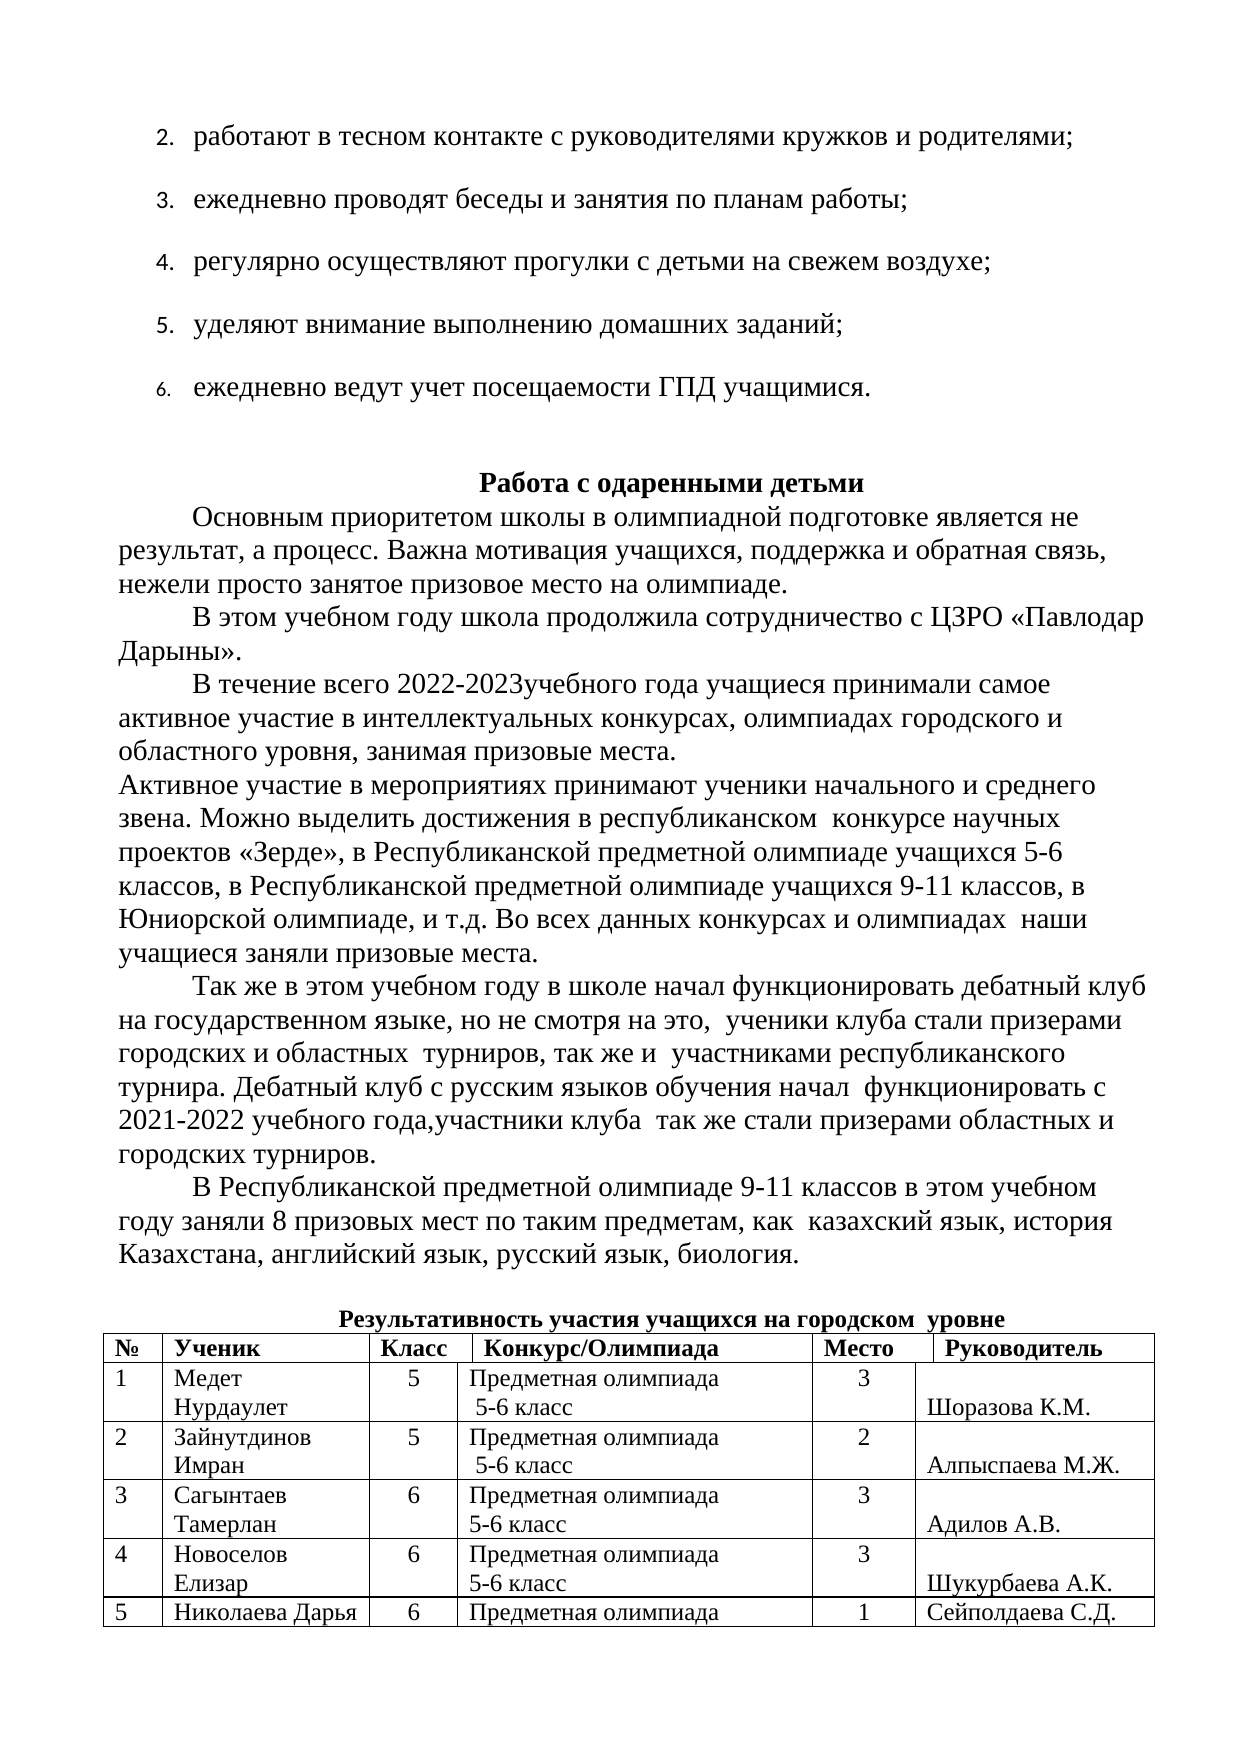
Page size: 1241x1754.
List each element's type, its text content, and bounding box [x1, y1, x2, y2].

table_cell Зайнутдинов Имран [163, 1422, 369, 1479]
table_cell 2 [813, 1422, 915, 1479]
table_header Место [813, 1334, 933, 1362]
table_cell Сейполдаева С.Д. [916, 1598, 1154, 1626]
table_cell Предметная олимпиада 5-6 класс [458, 1539, 812, 1596]
table_cell Предметная олимпиада 5-6 класс [458, 1480, 812, 1538]
table_cell Сагынтаев Тамерлан [163, 1480, 369, 1538]
table_header Ученик [163, 1334, 369, 1362]
table_cell 5 [370, 1363, 457, 1421]
table_header Руководитель [934, 1334, 1154, 1362]
table_cell Шукурбаева А.К. [916, 1539, 1154, 1596]
table_cell 6 [370, 1539, 457, 1596]
table_header № [104, 1334, 162, 1362]
table_cell Предметная олимпиада 5-6 класс [458, 1363, 812, 1421]
table_cell 5 [370, 1422, 457, 1479]
table_cell 1 [104, 1363, 162, 1421]
table_cell 1 [813, 1598, 915, 1626]
table_cell 5 [104, 1598, 162, 1626]
text Результативность участия учащихся на городском уровне [118, 1304, 1152, 1332]
text Работа с одаренными детьми [118, 465, 1152, 499]
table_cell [458, 1598, 812, 1626]
text В течение всего 2022-2023учебного года учащиеся принимали самое активное участие в интеллектуальных конкурсах, олимпиадах городского и областного уровня, занимая призовые места. [118, 666, 1152, 767]
list работают в тесном контакте с руководителями кружков и родителями; [156, 118, 1152, 152]
list регулярно осуществляют прогулки с детьми на свежем воздухе; [156, 243, 1152, 277]
table_cell 2 [104, 1422, 162, 1479]
table_cell 6 [370, 1480, 457, 1538]
table_cell Шоразова К.М. [916, 1363, 1154, 1421]
table_cell Николаева Дарья [163, 1598, 369, 1626]
table_cell 3 [813, 1480, 915, 1538]
list уделяют внимание выполнению домашних заданий; [156, 306, 1152, 340]
list ежедневно ведут учет посещаемости ГПД учащимися. [156, 369, 1152, 402]
table_cell 3 [104, 1480, 162, 1538]
text Активное участие в мероприятиях принимают ученики начального и среднего звена. Можно выделить достижения в республиканском конкурсе научных проектов «Зерде», в Республиканской предметной олимпиаде учащихся 5-6 классов, в Республиканской предметной олимпиаде учащихся 9-11 классов, в Юниорской олимпиаде, и т.д. Во всех данных конкурсах и олимпиадах наши учащиеся заняли призовые места. [118, 767, 1152, 968]
table_cell Адилов А.В. [916, 1480, 1154, 1538]
table_cell Новоселов Елизар [163, 1539, 369, 1596]
table_header Конкурс/Олимпиада [473, 1334, 812, 1362]
text Основным приоритетом школы в олимпиадной подготовке является не результат, а процесс. Важна мотивация учащихся, поддержка и обратная связь, нежели просто занятое призовое место на олимпиаде. [118, 499, 1152, 599]
table_cell 3 [813, 1363, 915, 1421]
table_header Класс [370, 1334, 472, 1362]
table_cell 4 [104, 1539, 162, 1596]
text В этом учебном году школа продолжила сотрудничество с ЦЗРО «Павлодар Дарыны». [118, 599, 1152, 666]
table_cell 6 [370, 1598, 457, 1626]
text Так же в этом учебном году в школе начал функционировать дебатный клуб на государственном языке, но не смотря на это, ученики клуба стали призерами городских и областных турниров, так же и участниками республиканского турнира. Дебатный клуб с русским языков обучения начал функционировать с 2021-2022 учебного года,участники клуба так же стали призерами областных и городских турниров. [118, 968, 1152, 1169]
table_cell Медет Нурдаулет [163, 1363, 369, 1421]
table_cell Алпыспаева М.Ж. [916, 1422, 1154, 1479]
table_cell Предметная олимпиада 5-6 класс [458, 1422, 812, 1479]
table_cell 3 [813, 1539, 915, 1596]
text В Республиканской предметной олимпиаде 9-11 классов в этом учебном году заняли 8 призовых мест по таким предметам, как казахский язык, история Казахстана, английский язык, русский язык, биология. [118, 1169, 1152, 1270]
list ежедневно проводят беседы и занятия по планам работы; [156, 181, 1152, 214]
